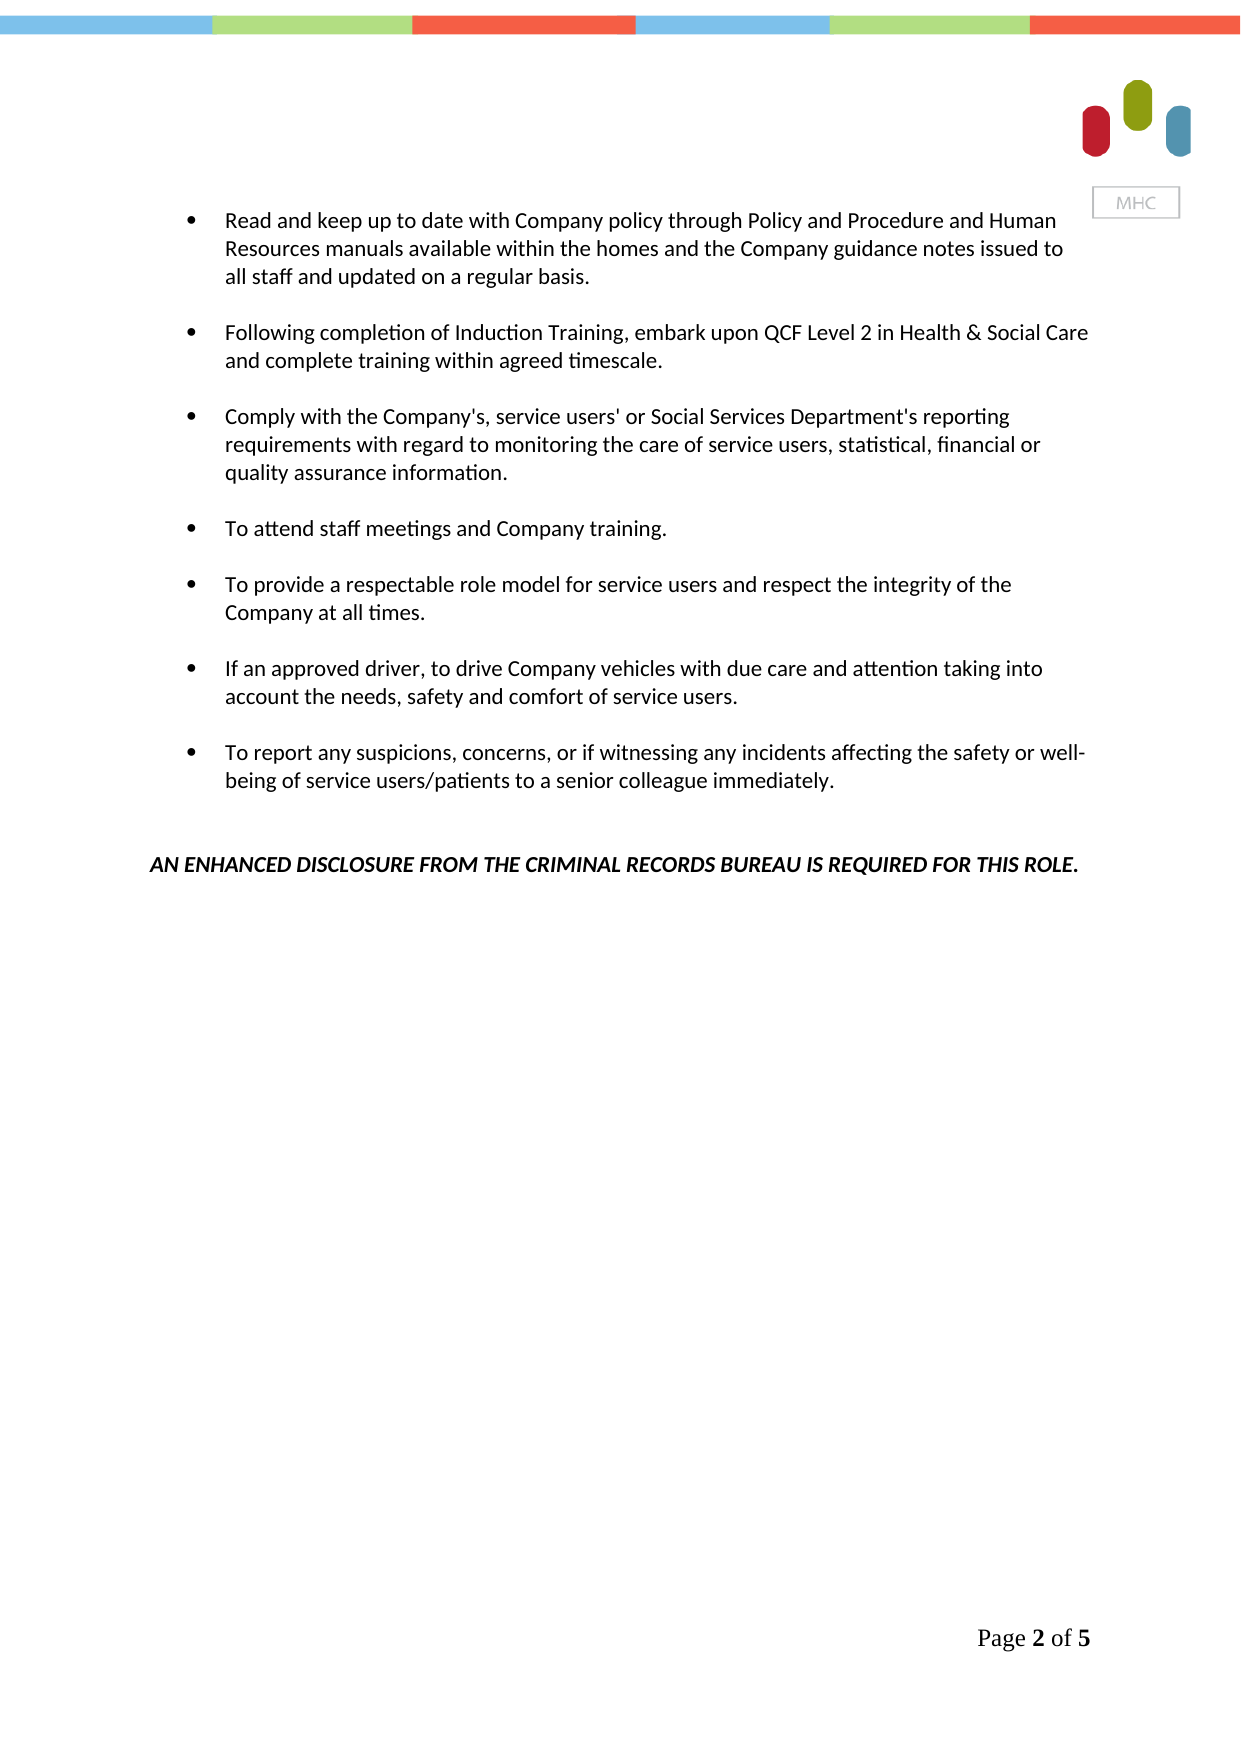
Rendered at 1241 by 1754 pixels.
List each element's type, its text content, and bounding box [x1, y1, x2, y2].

list To provide a respectable role model for service users and respect the integrity of the Company at all times. [187, 570, 1090, 626]
list To report any suspicions, concerns, or if witnessing any incidents affecting the safety or well-being of service users/patients to a senior colleague immediately. [187, 738, 1090, 794]
list Comply with the Company's, service users' or Social Services Department's reporting requirements with regard to monitoring the care of service users, statistical, financial or quality assurance information. [187, 402, 1090, 486]
list Read and keep up to date with Company policy through Policy and Procedure and Human Resources manuals available within the homes and the Company guidance notes issued to all staff and updated on a regular basis. [187, 206, 1090, 290]
list If an approved driver, to drive Company vehicles with due care and attention taking into account the needs, safety and comfort of service users. [187, 654, 1090, 710]
list Following completion of Induction Training, embark upon QCF Level 2 in Health & Social Care and complete training within agreed timescale. [187, 318, 1090, 374]
list To attend staff meetings and Company training. [187, 514, 1090, 542]
text AN ENHANCED DISCLOSURE FROM THE CRIMINAL RECORDS BUREAU IS REQUIRED FOR THIS ROLE. [150, 851, 1090, 878]
picture [1081, 80, 1191, 218]
